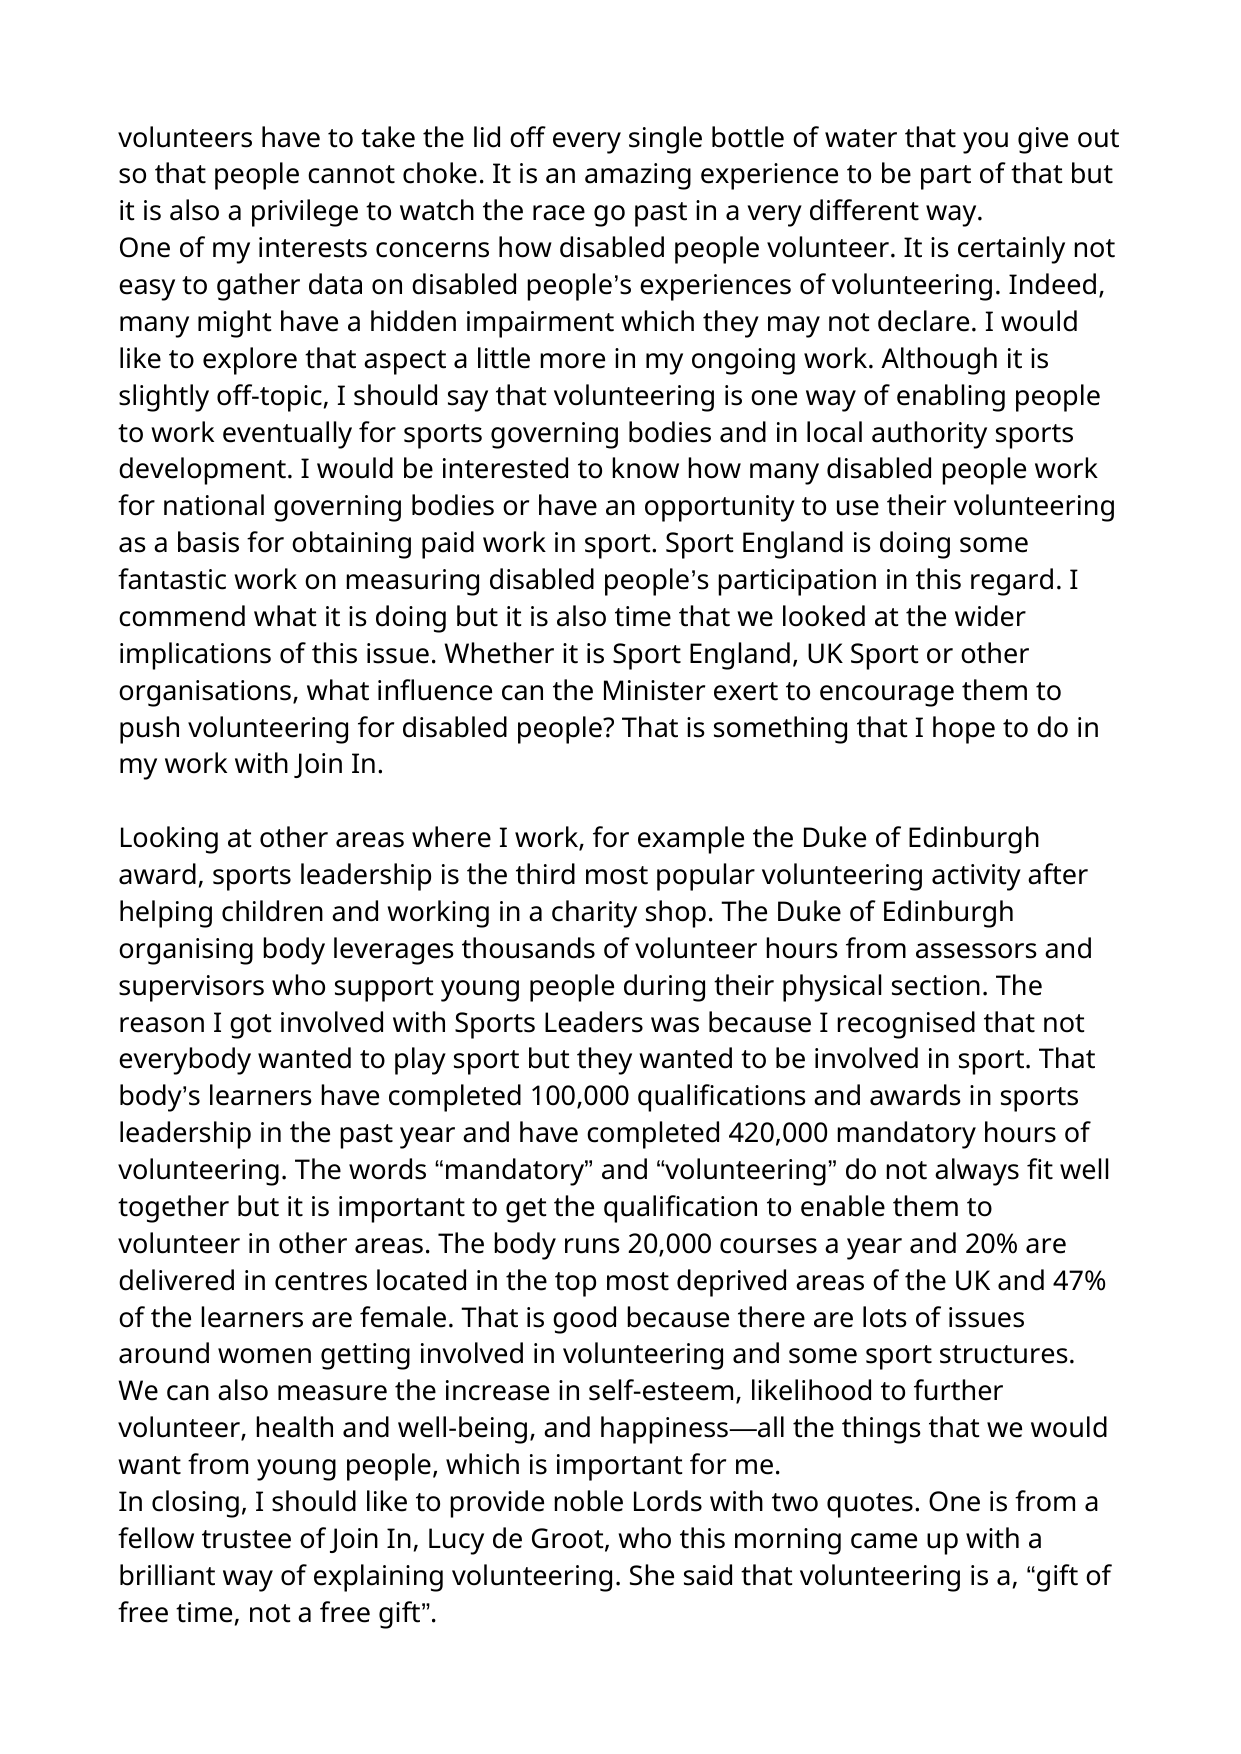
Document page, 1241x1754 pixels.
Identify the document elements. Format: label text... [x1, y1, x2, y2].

text Looking at other areas where I work, for example the Duke of Edinburgh award, sports leadership is the third most popular volunteering activity after helping children and working in a charity shop. The Duke of Edinburgh organising body leverages thousands of volunteer hours from assessors and supervisors who support young people during their physical section. The reason I got involved with Sports Leaders was because I recognised that not everybody wanted to play sport but they wanted to be involved in sport. That body’s learners have completed 100,000 qualifications and awards in sports leadership in the past year and have completed 420,000 mandatory hours of volunteering. The words “mandatory” and “volunteering” do not always fit well together but it is important to get the qualification to enable them to volunteer in other areas. The body runs 20,000 courses a year and 20% are delivered in centres located in the top most deprived areas of the UK and 47% of the learners are female. That is good because there are lots of issues around women getting involved in volunteering and some sport structures. We can also measure the increase in self-esteem, likelihood to further volunteer, health and well-being, and happiness—all the things that we would want from young people, which is important for me. [118, 819, 1122, 1482]
text In closing, I should like to provide noble Lords with two quotes. One is from a fellow trustee of Join In, Lucy de Groot, who this morning came up with a brilliant way of explaining volunteering. She said that volunteering is a, “gift of free time, not a free gift”. [118, 1482, 1122, 1630]
text One of my interests concerns how disabled people volunteer. It is certainly not easy to gather data on disabled people’s experiences of volunteering. Indeed, many might have a hidden impairment which they may not declare. I would like to explore that aspect a little more in my ongoing work. Although it is slightly off-topic, I should say that volunteering is one way of enabling people to work eventually for sports governing bodies and in local authority sports development. I would be interested to know how many disabled people work for national governing bodies or have an opportunity to use their volunteering as a basis for obtaining paid work in sport. Sport England is doing some fantastic work on measuring disabled people’s participation in this regard. I commend what it is doing but it is also time that we looked at the wider implications of this issue. Whether it is Sport England, UK Sport or other organisations, what influence can the Minister exert to encourage them to push volunteering for disabled people? That is something that I hope to do in my work with Join In. [118, 229, 1122, 782]
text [118, 118, 1122, 229]
